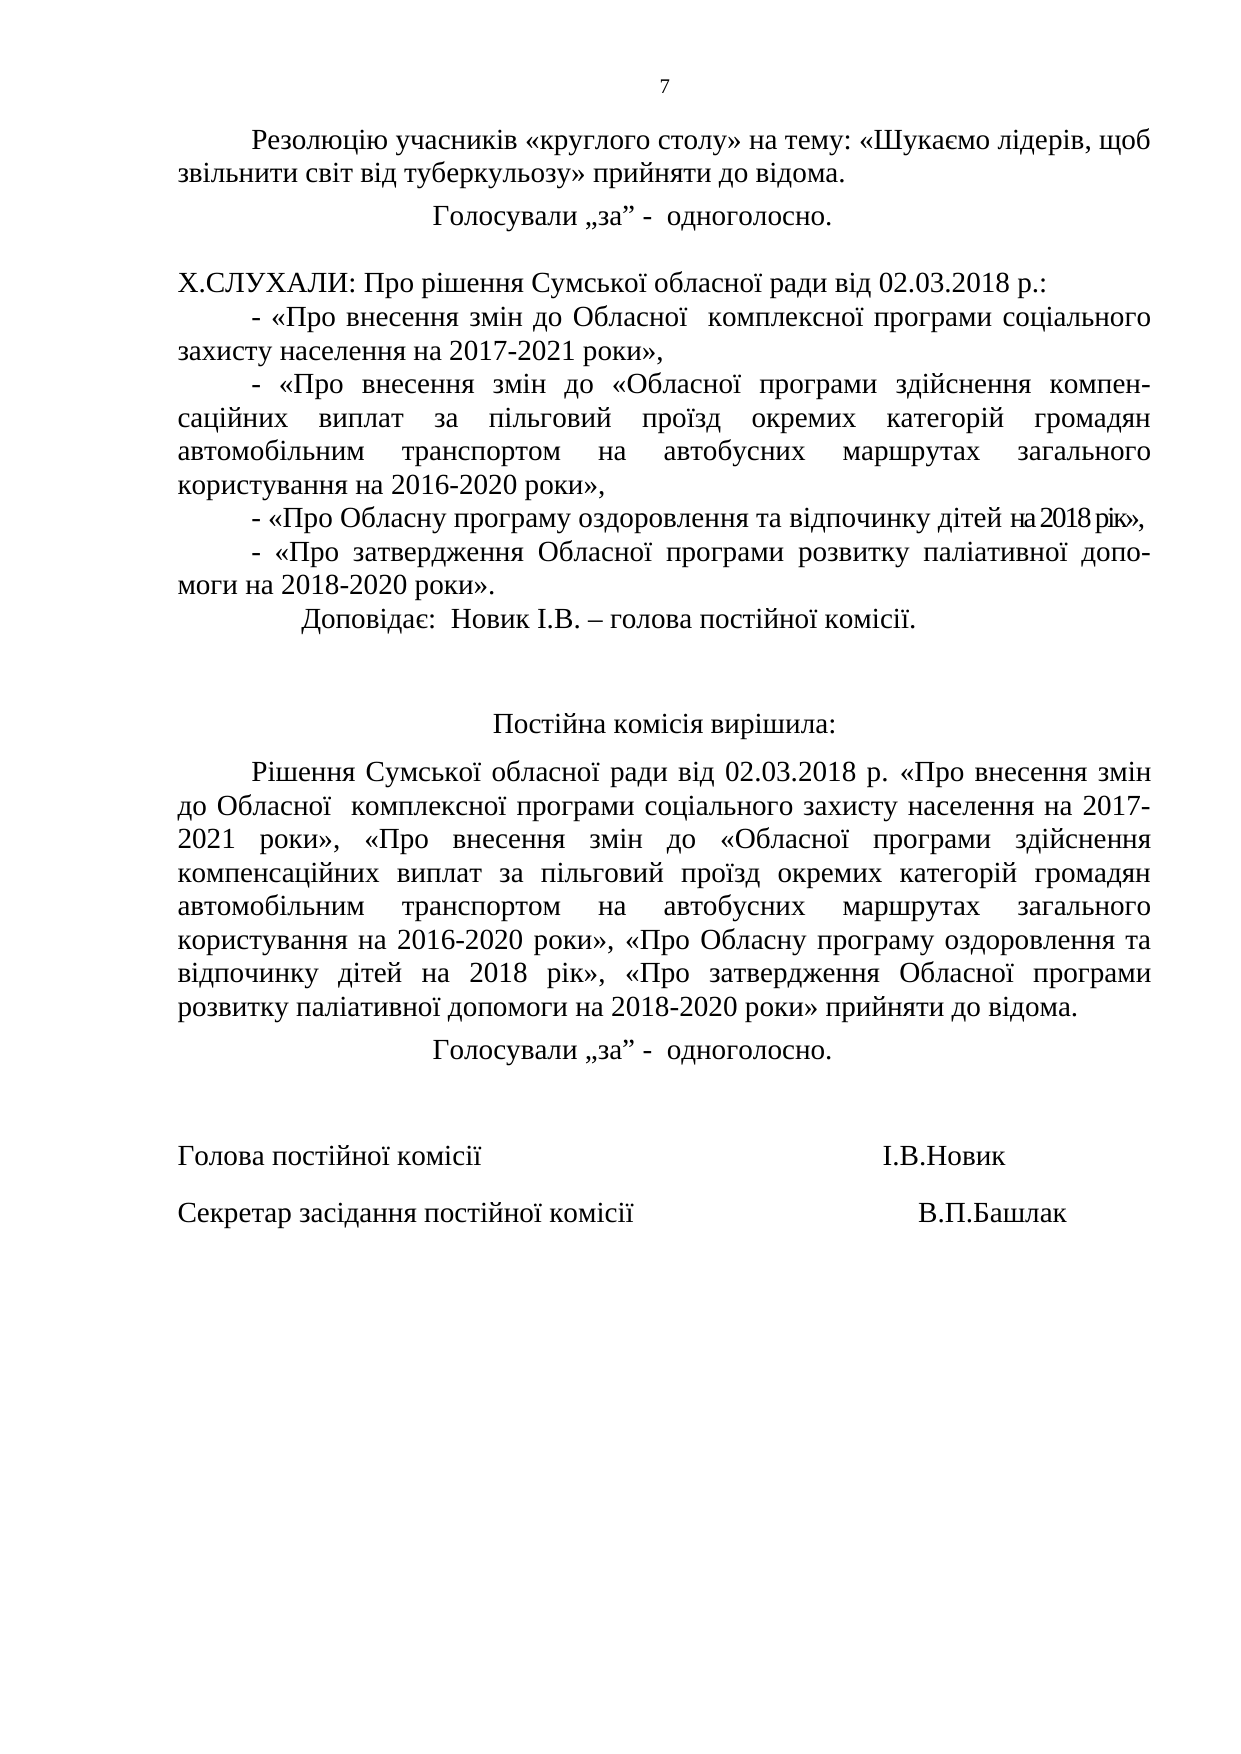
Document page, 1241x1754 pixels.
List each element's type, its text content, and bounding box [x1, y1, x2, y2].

text Рішення Сумської обласної ради від 02.03.2018 р. «Про внесення змін до Обласної комплексної програми соціального захисту населення на 2017-2021 роки», «Про внесення змін до «Обласної програми здійснення компенсаційних виплат за пільговий проїзд окремих категорій громадян автомобільним транспортом на автобусних маршрутах загального користування на 2016-2020 роки», «Про Обласну програму оздоровлення та відпочинку дітей на 2018 рік», «Про затвердження Обласної програми розвитку паліативної допомоги на 2018-2020 роки» прийняти до відома. [177, 754, 1152, 1023]
text Доповідає: Новик І.В. – голова постійної комісії. [177, 601, 1152, 634]
text Секретар засідання постійної комісії В.П.Башлак [177, 1195, 1152, 1229]
text Голосували „за” - одноголосно. [177, 1032, 1152, 1066]
text Постійна комісія вирішила: [177, 706, 1152, 740]
text - «Про Обласну програму оздоровлення та відпочинку дітей на 2018 рік», [177, 500, 1152, 534]
text Резолюцію учасників «круглого столу» на тему: «Шукаємо лідерів, щоб звільнити світ від туберкульозу» прийняти до відома. [177, 122, 1152, 189]
text - «Про внесення змін до Обласної комплексної програми соціального захисту населення на 2017-2021 роки», [177, 299, 1152, 366]
text Х.СЛУХАЛИ: Про рішення Сумської обласної ради від 02.03.2018 р.: [177, 266, 1152, 299]
text Голова постійної комісії І.В.Новик [177, 1138, 1152, 1171]
text - «Про внесення змін до «Обласної програми здійснення компен-саційних виплат за пільговий проїзд окремих категорій громадян автомобільним транспортом на автобусних маршрутах загального користування на 2016-2020 роки», [177, 366, 1152, 500]
text - «Про затвердження Обласної програми розвитку паліативної допо-моги на 2018-2020 роки». [177, 534, 1152, 601]
text Голосували „за” - одноголосно. [177, 198, 1152, 232]
